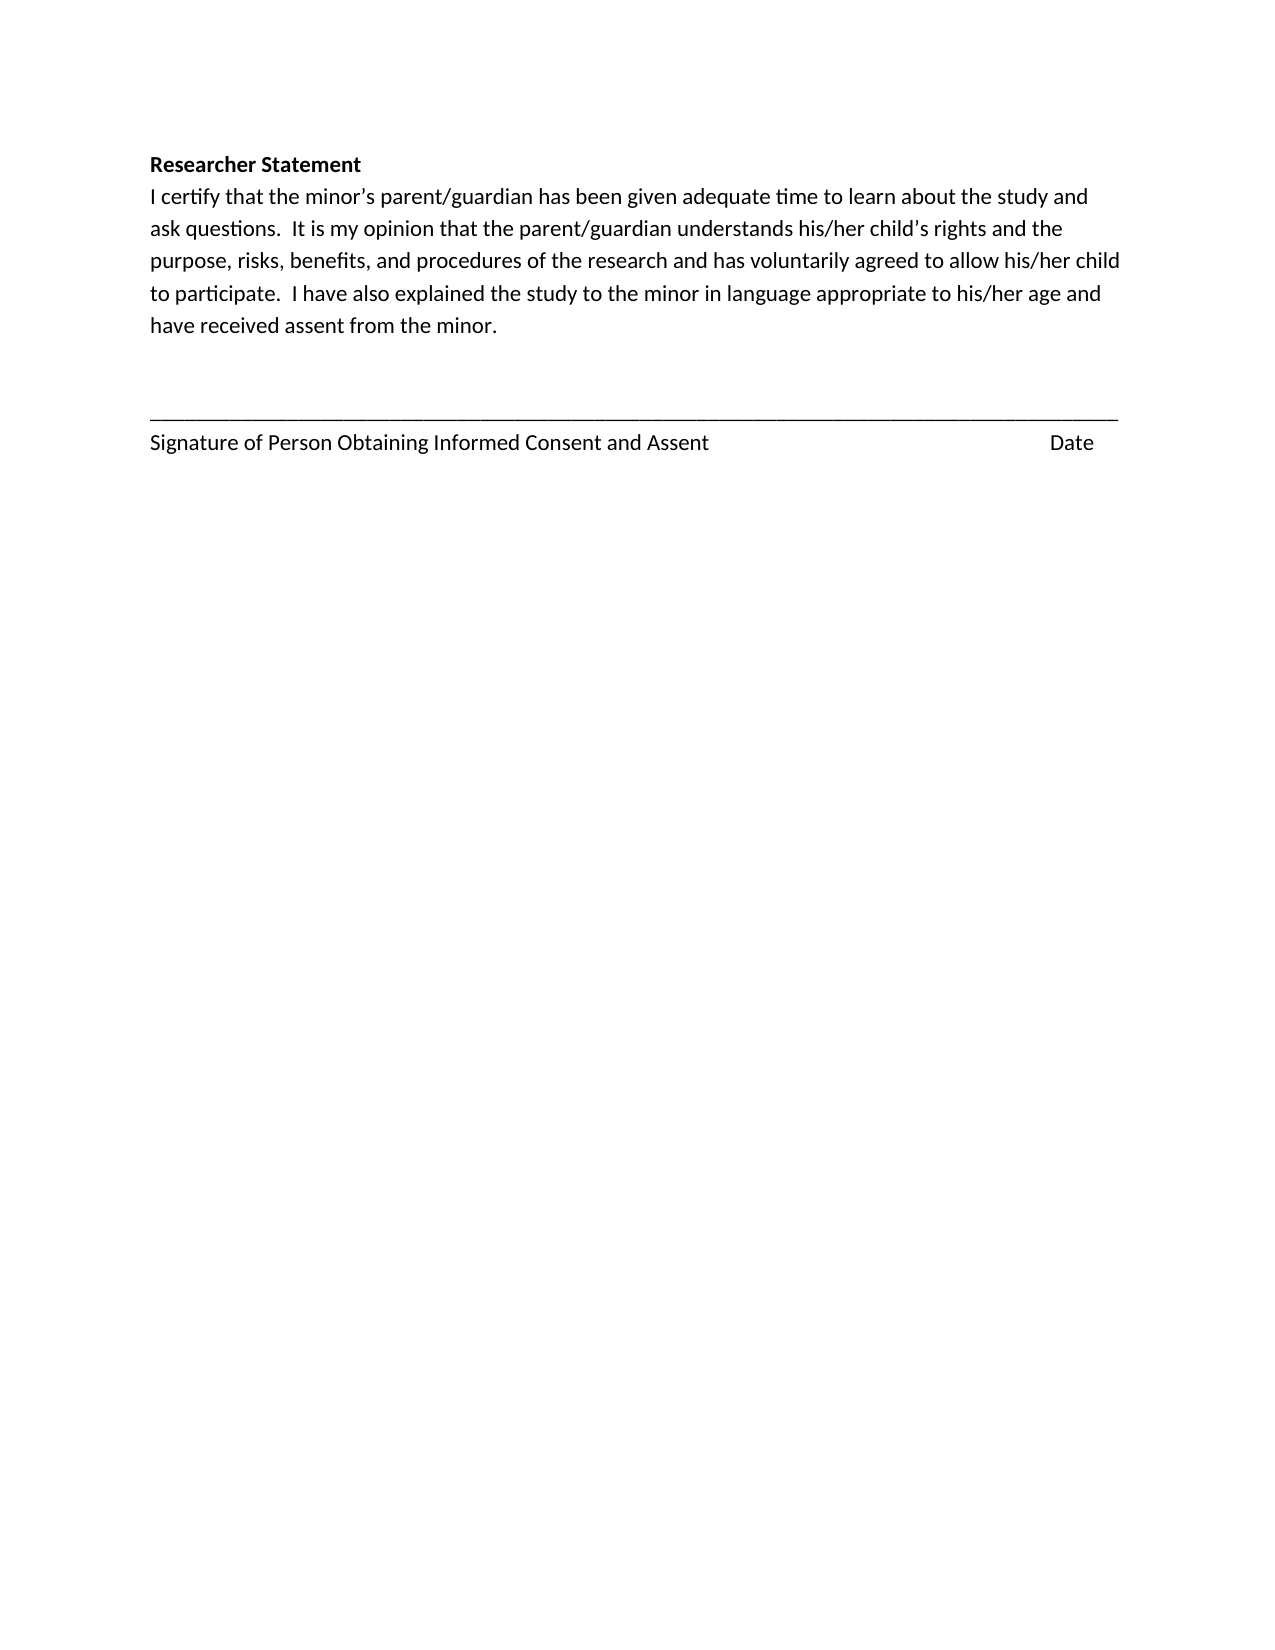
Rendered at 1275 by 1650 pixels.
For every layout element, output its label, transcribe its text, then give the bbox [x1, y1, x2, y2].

text _____________________________________________________________________________________ Signature of Person Obtaining Informed Consent and Assent Date [150, 396, 1125, 456]
text Researcher Statement I certify that the minor’s parent/guardian has been given adequate time to learn about the study and ask questions. It is my opinion that the parent/guardian understands his/her child’s rights and the purpose, risks, benefits, and procedures of the research and has voluntarily agreed to allow his/her child to participate. I have also explained the study to the minor in language appropriate to his/her age and have received assent from the minor. [150, 150, 1125, 371]
